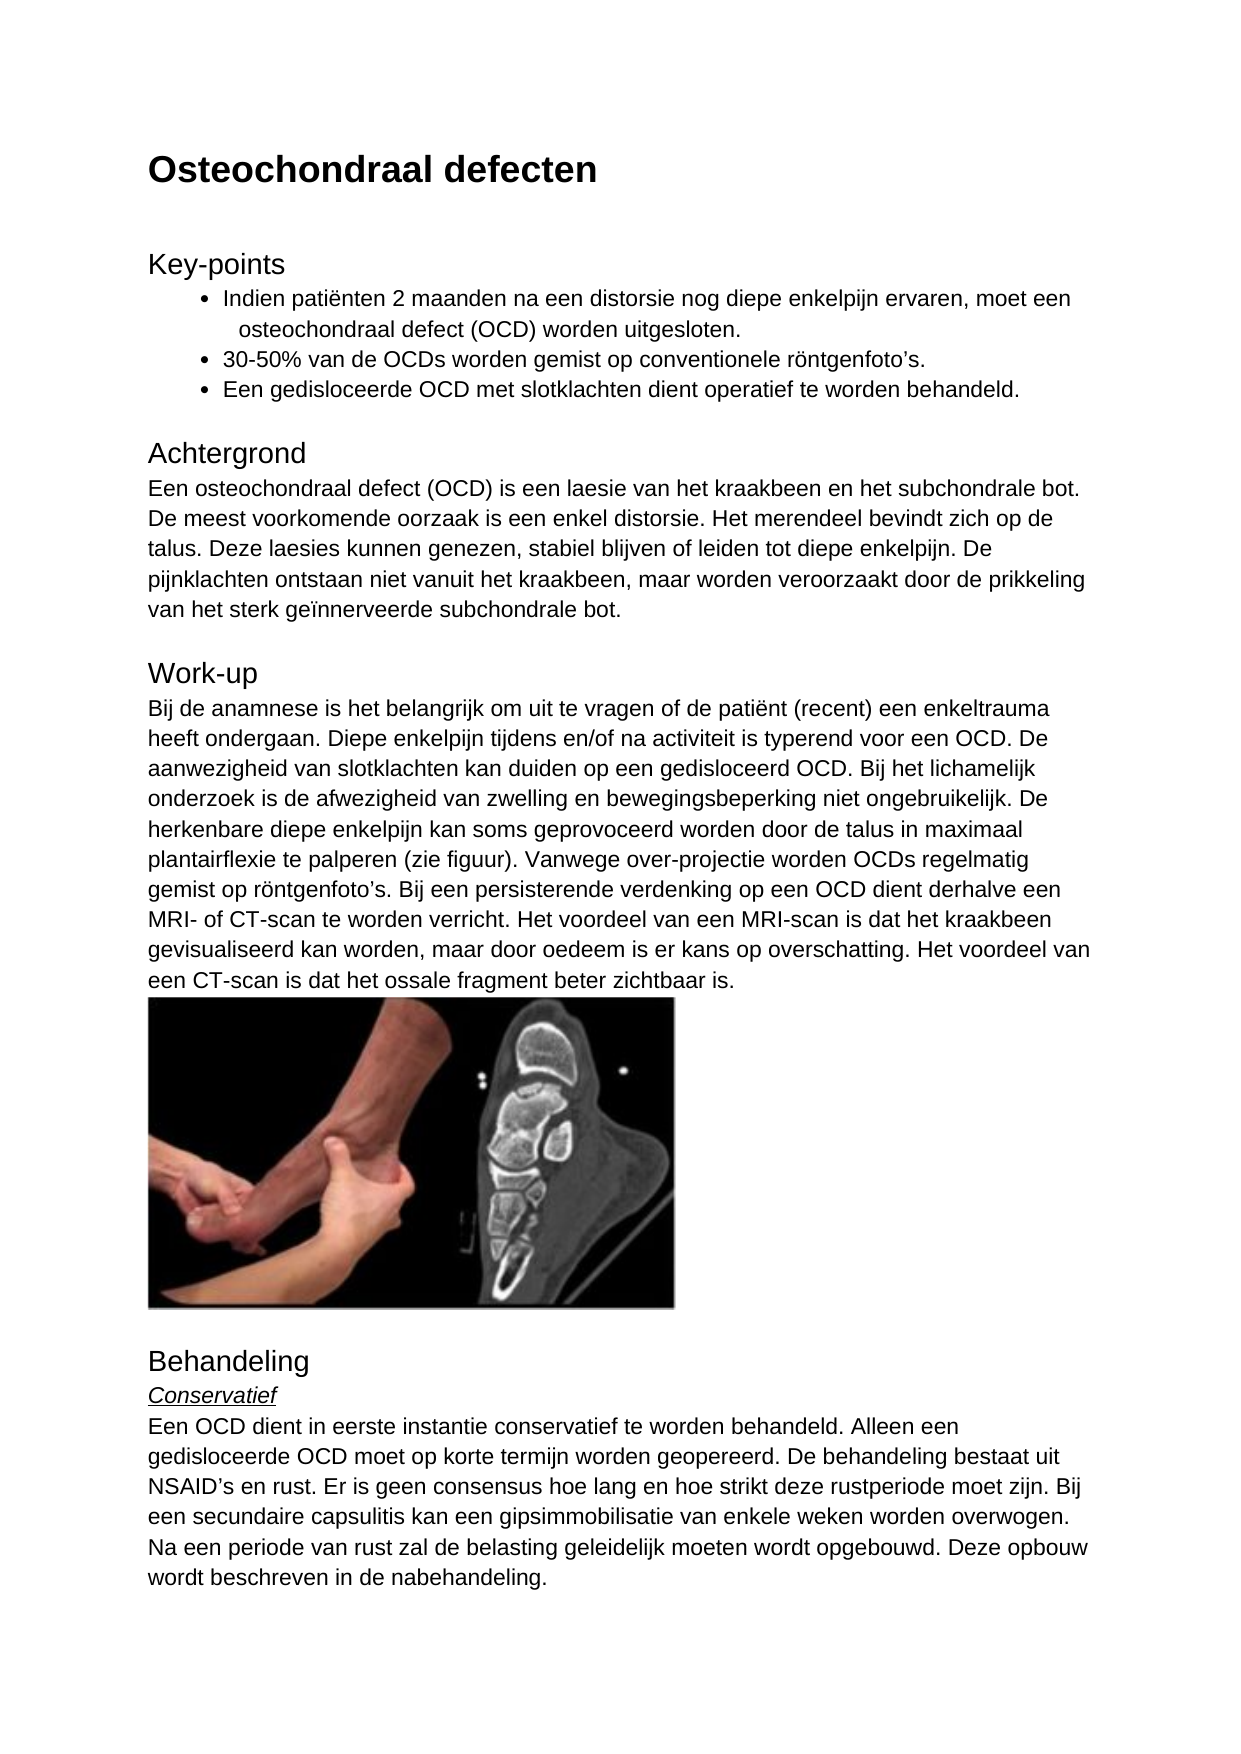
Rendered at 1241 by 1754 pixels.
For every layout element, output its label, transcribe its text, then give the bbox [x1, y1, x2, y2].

text Achtergrond [148, 436, 1093, 470]
text Conservatief [148, 1382, 1093, 1409]
list Indien patiënten 2 maanden na een distorsie nog diepe enkelpijn ervaren, moet een osteochondraal defect (OCD) worden uitgesloten. [201, 285, 1093, 342]
list 30-50% van de OCDs worden gemist op conventionele röntgenfoto’s. [201, 346, 1093, 372]
text Work-up [148, 656, 1093, 690]
text Behandeling [148, 1344, 1093, 1377]
text Een osteochondraal defect (OCD) is een laesie van het kraakbeen en het subchondrale bot. De meest voorkomende oorzaak is een enkel distorsie. Het merendeel bevindt zich op de talus. Deze laesies kunnen genezen, stabiel blijven of leiden tot diepe enkelpijn. De pijnklachten ontstaan niet vanuit het kraakbeen, maar worden veroorzaakt door de prikkeling van het sterk geïnnerveerde subchondrale bot. [148, 475, 1093, 622]
text Een OCD dient in eerste instantie conservatief te worden behandeld. Alleen een gedisloceerde OCD moet op korte termijn worden geopereerd. De behandeling bestaat uit NSAID’s en rust. Er is geen consensus hoe lang en hoe strikt deze rustperiode moet zijn. Bij een secundaire capsulitis kan een gipsimmobilisatie van enkele weken worden overwogen. Na een periode van rust zal de belasting geleidelijk moeten wordt opgebouwd. Deze opbouw wordt beschreven in de nabehandeling. [148, 1413, 1093, 1590]
text Key-points [148, 247, 1093, 280]
text Osteochondraal defecten [148, 148, 1093, 191]
list Een gedisloceerde OCD met slotklachten dient operatief te worden behandeld. [201, 376, 1093, 402]
picture [147, 997, 676, 1310]
